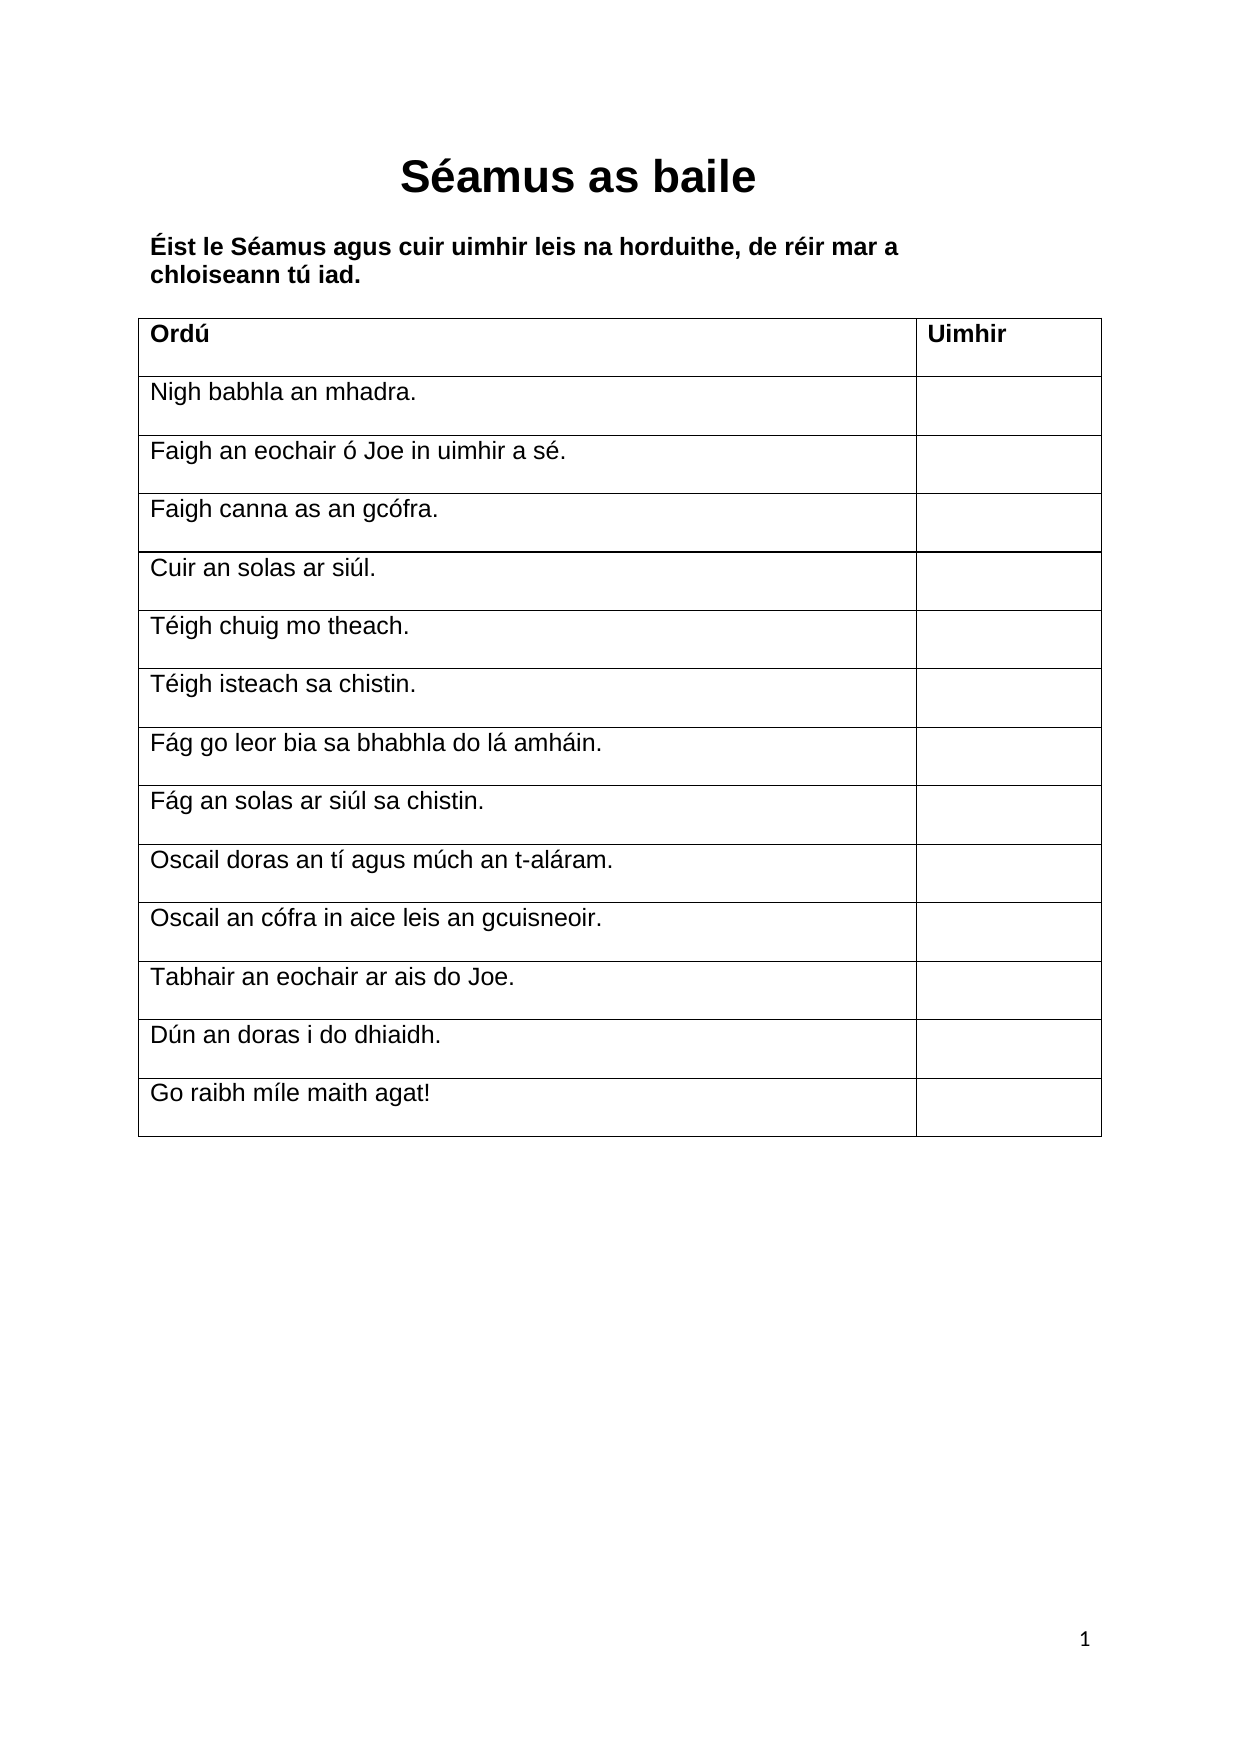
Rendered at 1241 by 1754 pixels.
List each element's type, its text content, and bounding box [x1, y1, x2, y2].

table_cell [917, 494, 1101, 551]
table_cell [917, 1020, 1101, 1077]
table_cell [917, 1079, 1101, 1136]
table_header Uimhir [917, 319, 1101, 376]
table_cell Oscail doras an tí agus múch an t-aláram. [139, 845, 916, 902]
table_cell [917, 611, 1101, 668]
table_cell Go raibh míle maith agat! [139, 1079, 916, 1136]
table_cell [917, 962, 1101, 1019]
table_cell Nigh babhla an mhadra. [139, 377, 916, 434]
text Éist le Séamus agus cuir uimhir leis na horduithe, de réir mar a chloiseann tú iad. [150, 231, 1006, 289]
table_cell Téigh chuig mo theach. [139, 611, 916, 668]
table_cell [917, 903, 1101, 961]
table_cell [917, 377, 1101, 434]
table_cell Dún an doras i do dhiaidh. [139, 1020, 916, 1077]
table_cell Faigh an eochair ó Joe in uimhir a sé. [139, 436, 916, 493]
table_cell [917, 786, 1101, 844]
table_cell [917, 553, 1101, 610]
table_cell Téigh isteach sa chistin. [139, 669, 916, 727]
table_cell Fág an solas ar siúl sa chistin. [139, 786, 916, 844]
table_cell Oscail an cófra in aice leis an gcuisneoir. [139, 903, 916, 961]
table_cell Cuir an solas ar siúl. [139, 553, 916, 610]
table_cell [917, 845, 1101, 902]
table_header Ordú [139, 319, 916, 376]
table_cell [917, 669, 1101, 727]
subtitle Séamus as baile [150, 150, 1006, 203]
table_cell Tabhair an eochair ar ais do Joe. [139, 962, 916, 1019]
table_cell Faigh canna as an gcófra. [139, 494, 916, 551]
table_cell Fág go leor bia sa bhabhla do lá amháin. [139, 728, 916, 785]
table_cell [917, 728, 1101, 785]
table_cell [917, 436, 1101, 493]
